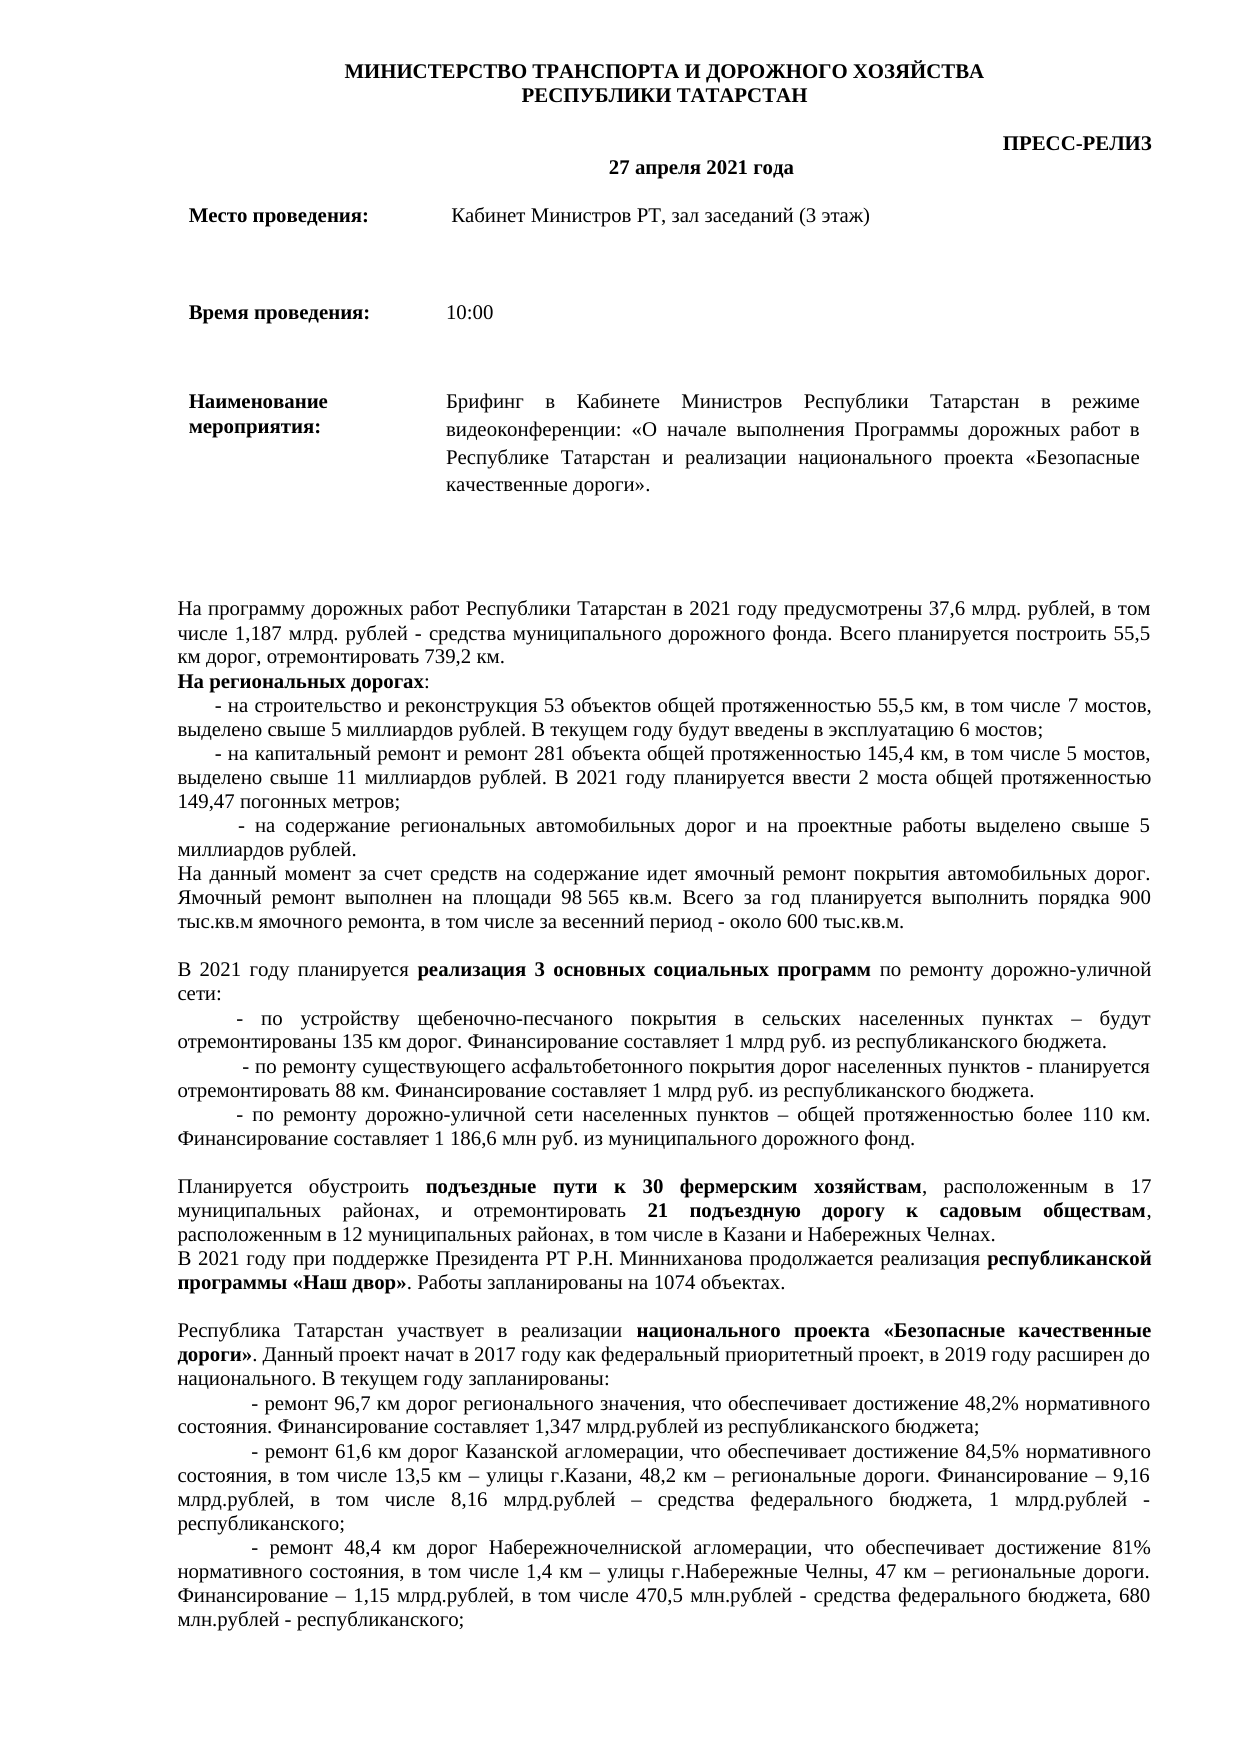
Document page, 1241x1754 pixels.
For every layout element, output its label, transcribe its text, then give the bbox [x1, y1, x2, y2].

text В 2021 году при поддержке Президента РТ Р.Н. Минниханова продолжается реализация республиканской программы «Наш двор». Работы запланированы на 1074 объектах. [177, 1246, 1152, 1294]
text В 2021 году планируется реализация 3 основных социальных программ по ремонту дорожно-уличной сети: [177, 957, 1152, 1005]
text - по ремонту существующего асфальтобетонного покрытия дорог населенных пунктов - планируется отремонтировать 88 км. Финансирование составляет 1 млрд руб. из республиканского бюджета. [177, 1053, 1152, 1102]
text - ремонт 48,4 км дорог Набережночелниской агломерации, что обеспечивает достижение 81% нормативного состояния, в том числе 1,4 км – улицы г.Набережные Челны, 47 км – региональные дороги. Финансирование – 1,15 млрд.рублей, в том числе 470,5 млн.рублей - средства федерального бюджета, 680 млн.рублей - республиканского; [177, 1535, 1152, 1631]
table_cell Наименование мероприятия: [177, 390, 434, 596]
text МИНИСТЕРСТВО ТРАНСПОРТА И ДОРОЖНОГО ХОЗЯЙСТВА [177, 59, 1152, 83]
text На программу дорожных работ Республики Татарстан в 2021 году предусмотрены 37,6 млрд. рублей, в том числе 1,187 млрд. рублей - средства муниципального дорожного фонда. Всего планируется построить 55,5 км дорог, отремонтировать 739,2 км. [177, 596, 1152, 668]
text Республика Татарстан участвует в реализации национального проекта «Безопасные качественные дороги». Данный проект начат в 2017 году как федеральный приоритетный проект, в 2019 году расширен до национального. В текущем году запланированы: [177, 1318, 1152, 1390]
text На данный момент за счет средств на содержание идет ямочный ремонт покрытия автомобильных дорог. Ямочный ремонт выполнен на площади 98 565 кв.м. Всего за год планируется выполнить порядка 900 тыс.кв.м ямочного ремонта, в том числе за весенний период - около 600 тыс.кв.м. [177, 861, 1152, 933]
text - на содержание региональных автомобильных дорог и на проектные работы выделено свыше 5 миллиардов рублей. [177, 813, 1152, 861]
text - по ремонту дорожно-уличной сети населенных пунктов – общей протяженностью более 110 км. Финансирование составляет 1 186,6 млн руб. из муниципального дорожного фонд. [177, 1102, 1152, 1150]
text - на капитальный ремонт и ремонт 281 объекта общей протяженностью 145,4 км, в том числе 5 мостов, выделено свыше 11 миллиардов рублей. В 2021 году планируется ввести 2 моста общей протяженностью 149,47 погонных метров; [177, 741, 1152, 813]
text - ремонт 61,6 км дорог Казанской агломерации, что обеспечивает достижение 84,5% нормативного состояния, в том числе 13,5 км – улицы г.Казани, 48,2 км – региональные дороги. Финансирование – 9,16 млрд.рублей, в том числе 8,16 млрд.рублей – средства федерального бюджета, 1 млрд.рублей - республиканского; [177, 1438, 1152, 1535]
text 27 апреля 2021 года [177, 155, 1152, 179]
text РЕСПУБЛИКИ ТАТАРСТАН [177, 83, 1152, 107]
text На региональных дорогах: [177, 668, 1152, 693]
text - ремонт 96,7 км дорог регионального значения, что обеспечивает достижение 48,2% нормативного состояния. Финансирование составляет 1,347 млрд.рублей из республиканского бюджета; [177, 1390, 1152, 1438]
text ПРЕСС-РЕЛИЗ [177, 131, 1152, 155]
text - по устройству щебеночно-песчаного покрытия в сельских населенных пунктах – будут отремонтированы 135 км дорог. Финансирование составляет 1 млрд руб. из республиканского бюджета. [177, 1005, 1152, 1053]
table_cell 10:00 [435, 300, 1152, 389]
text - на строительство и реконструкция 53 объектов общей протяженностью 55,5 км, в том числе 7 мостов, выделено свыше 5 миллиардов рублей. В текущем году будут введены в эксплуатацию 6 мостов; [177, 693, 1152, 741]
text Планируется обустроить подъездные пути к 30 фермерским хозяйствам, расположенным в 17 муниципальных районах, и отремонтировать 21 подъездную дорогу к садовым обществам, расположенным в 12 муниципальных районах, в том числе в Казани и Набережных Челнах. [177, 1174, 1152, 1246]
table_header Кабинет Министров РТ, зал заседаний (3 этаж) [435, 204, 1152, 300]
table_cell Брифинг в Кабинете Министров Республики Татарстан в режиме видеоконференции: «О начале выполнения Программы дорожных работ в Республике Татарстан и реализации национального проекта «Безопасные качественные дороги». [435, 390, 1152, 596]
table_header Место проведения: [177, 204, 434, 300]
table_cell Время проведения: [177, 300, 434, 389]
